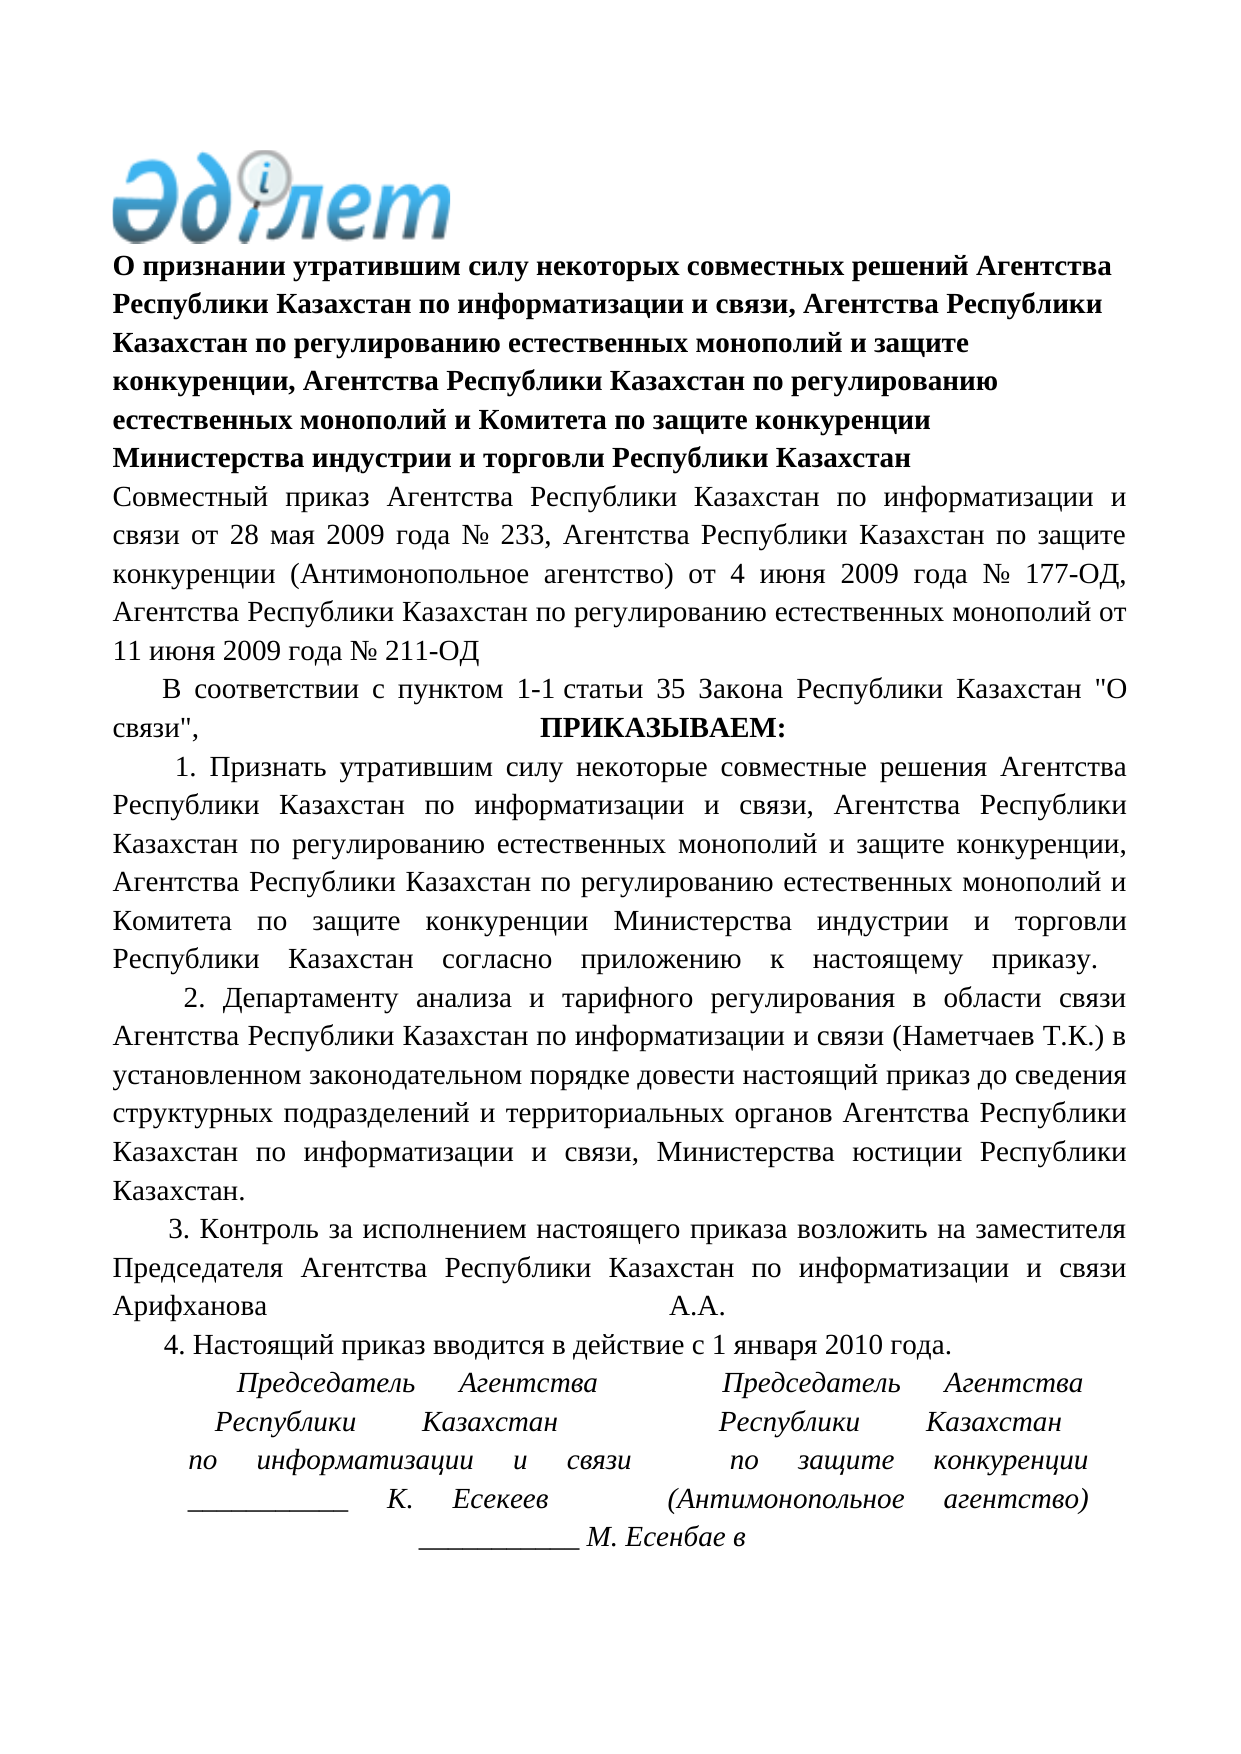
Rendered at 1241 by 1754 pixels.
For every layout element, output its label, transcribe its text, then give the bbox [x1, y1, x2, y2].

picture [112, 150, 451, 244]
text О признании утратившим силу некоторых совместных решений Агентства Республики Казахстан по информатизации и связи, Агентства Республики Казахстан по регулированию естественных монополий и защите конкуренции, Агентства Республики Казахстан по регулированию естественных монополий и Комитета по защите конкуренции Министерства индустрии и торговли Республики Казахстан [112, 248, 1128, 474]
text Совместный приказ Агентства Республики Казахстан по информатизации и связи от 28 мая 2009 года № 233, Агентства Республики Казахстан по защите конкуренции (Антимонопольное агентство) от 4 июня 2009 года № 177-ОД, Агентства Республики Казахстан по регулированию естественных монополий от 11 июня 2009 года № 211-ОД [112, 479, 1128, 667]
text В соответствии с пунктом 1-1 статьи 35 Закона Республики Казахстан "О связи", ПРИКАЗЫВАЕМ: 1. Признать утратившим силу некоторые совместные решения Агентства Республики Казахстан по информатизации и связи, Агентства Республики Казахстан по регулированию естественных монополий и защите конкуренции, Агентства Республики Казахстан по регулированию естественных монополий и Комитета по защите конкуренции Министерства индустрии и торговли Республики Казахстан согласно приложению к настоящему приказу. 2. Департаменту анализа и тарифного регулирования в области связи Агентства Республики Казахстан по информатизации и связи (Наметчаев Т.К.) в установленном законодательном порядке довести настоящий приказ до сведения структурных подразделений и территориальных органов Агентства Республики Казахстан по информатизации и связи, Министерства юстиции Республики Казахстан. 3. Контроль за исполнением настоящего приказа возложить на заместителя Председателя Агентства Республики Казахстан по информатизации и связи Арифханова А.А. 4. Настоящий приказ вводится в действие с 1 января 2010 года. [112, 672, 1128, 1360]
text Председатель Агентства Председатель Агентства Республики Казахстан Республики Казахстан по информатизации и связи по защите конкуренции ___________ К. Есекеев (Антимонопольное агентство) ___________ М. Есенбае в [112, 1365, 1128, 1553]
